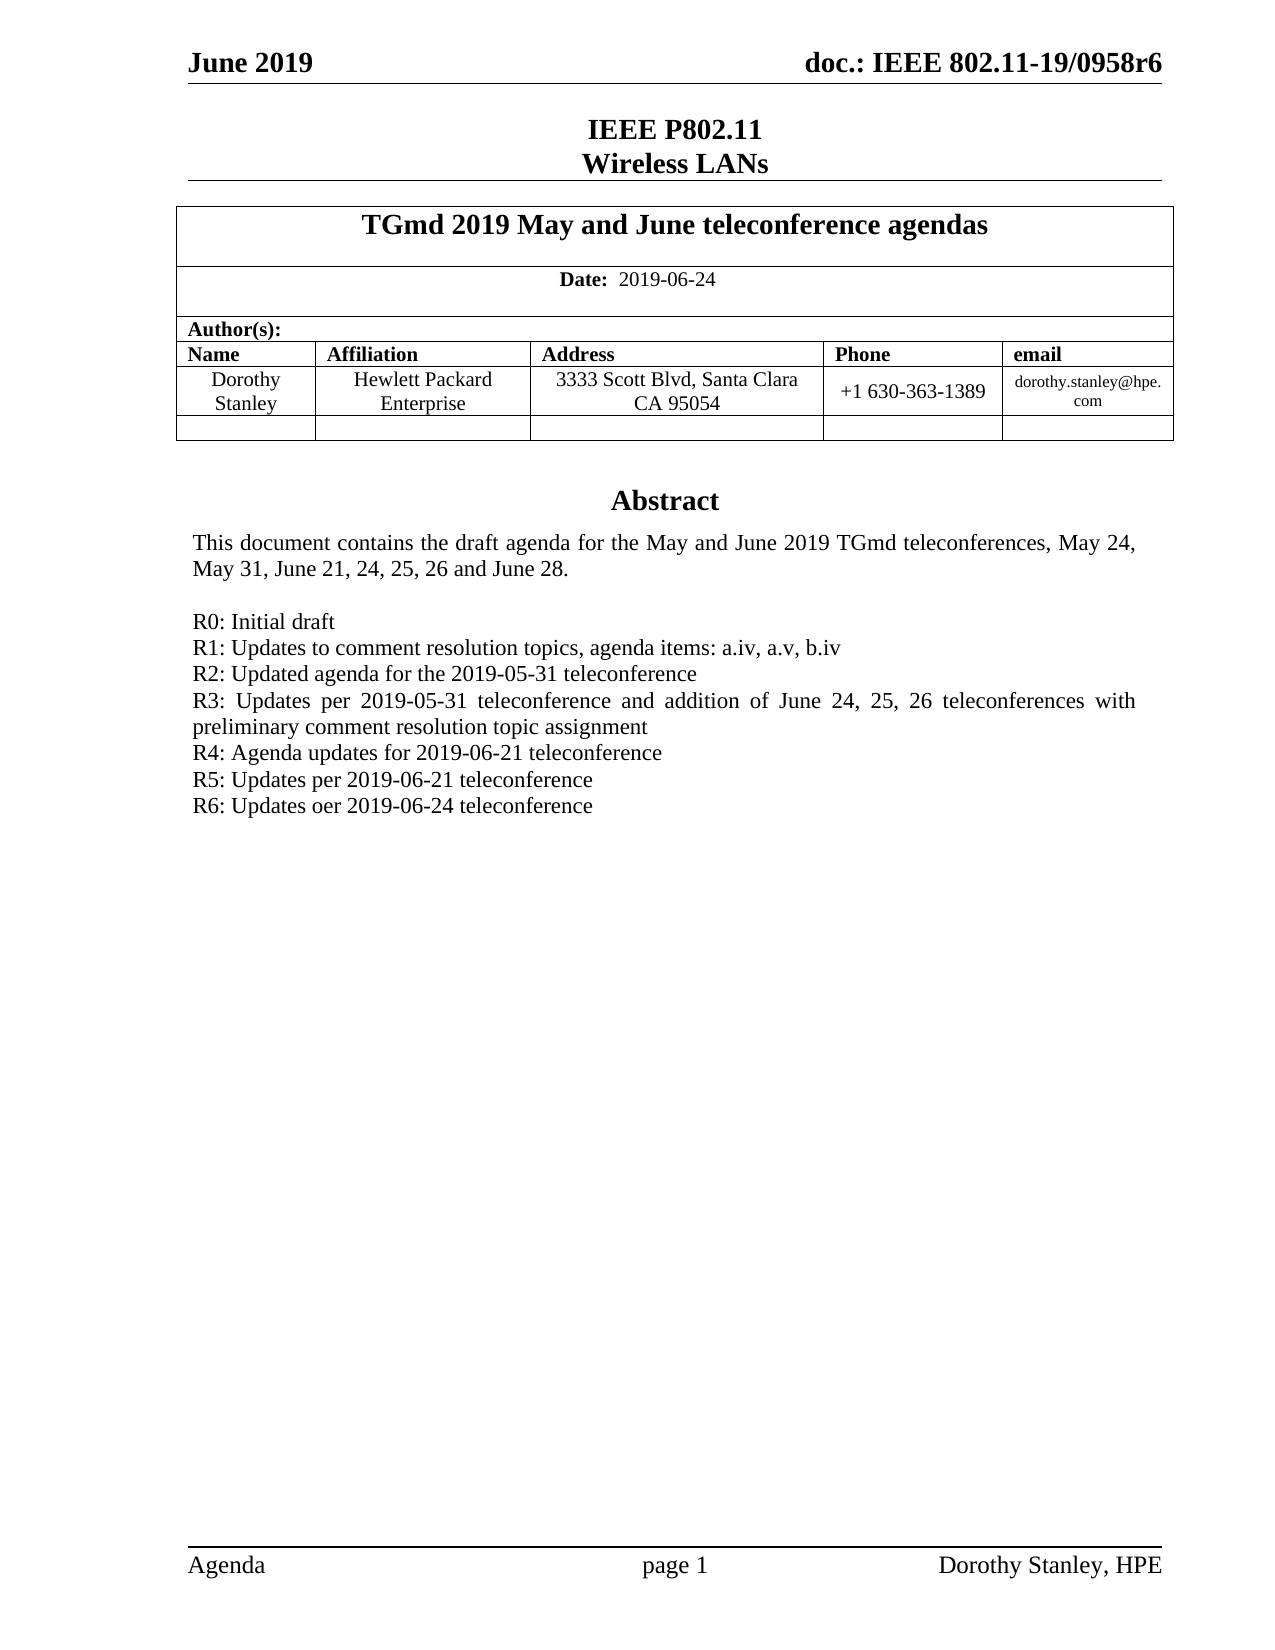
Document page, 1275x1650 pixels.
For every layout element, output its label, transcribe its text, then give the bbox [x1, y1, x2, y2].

table_header TGmd 2019 May and June teleconference agendas [177, 207, 1173, 266]
table_cell +1 630-363-1389 [824, 367, 1002, 415]
table_cell [177, 416, 315, 440]
table_cell Affiliation [316, 342, 530, 366]
table_cell [531, 416, 823, 440]
table_cell Phone [824, 342, 1002, 366]
table_cell [1003, 416, 1173, 440]
table_cell Date: 2019-06-24 [177, 267, 1173, 316]
table_cell Address [531, 342, 823, 366]
table_cell dorothy.stanley@hpe.com [1003, 367, 1173, 415]
table_cell email [1003, 342, 1173, 366]
text IEEE P802.11 Wireless LANs [187, 112, 1162, 181]
table_cell Dorothy Stanley [177, 367, 315, 415]
table_cell Hewlett Packard Enterprise [316, 367, 530, 415]
table_cell Name [177, 342, 315, 366]
table_cell 3333 Scott Blvd, Santa Clara CA 95054 [531, 367, 823, 415]
table_cell [316, 416, 530, 440]
table_cell [824, 416, 1002, 440]
table_cell Author(s): [177, 317, 1173, 341]
